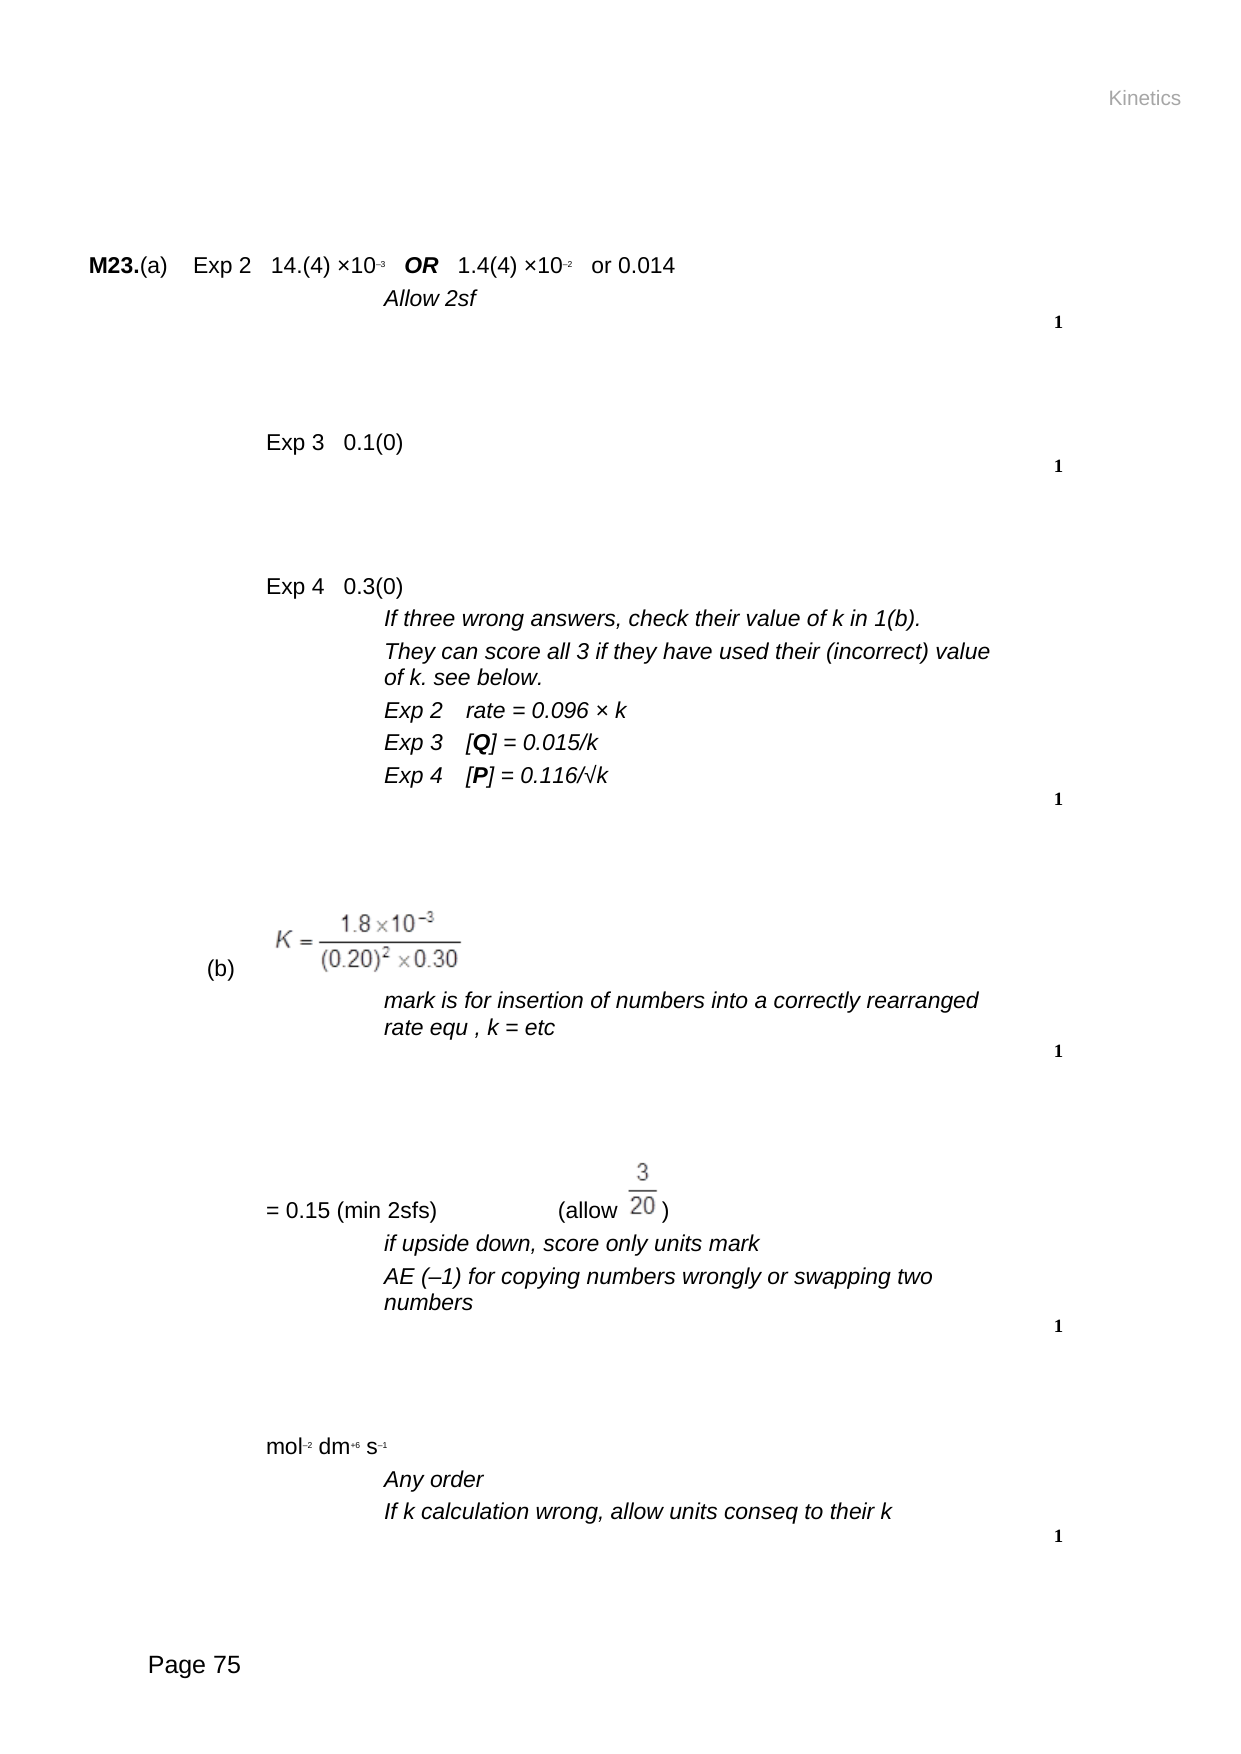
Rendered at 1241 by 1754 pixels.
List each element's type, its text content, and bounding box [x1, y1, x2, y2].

text 1 [148, 1524, 1063, 1546]
text Exp 2 rate = 0.096 × k [384, 697, 1004, 723]
picture [272, 906, 465, 977]
text 1 [148, 1315, 1063, 1337]
text If three wrong answers, check their value of k in 1(b). [384, 605, 1004, 632]
text Exp 4 0.3(0) [266, 573, 1122, 599]
text Exp 3 0.1(0) [266, 428, 1122, 455]
picture [624, 1157, 662, 1219]
text Exp 4 [P] = 0.116/√k [384, 762, 1004, 788]
text mol–2 dm+6 s–1 [266, 1433, 1122, 1459]
text (b) [207, 906, 1122, 981]
text 1 [148, 311, 1063, 332]
text Allow 2sf [384, 284, 1004, 311]
text = 0.15 (min 2sfs) (allow ) [266, 1158, 1122, 1224]
text 1 [148, 455, 1063, 476]
text If k calculation wrong, allow units conseq to their k [384, 1498, 1004, 1524]
text 1 [148, 788, 1063, 810]
text 1 [148, 1040, 1063, 1062]
text if upside down, score only units mark [384, 1230, 1004, 1256]
text Exp 3 [Q] = 0.015/k [384, 729, 1004, 756]
text They can score all 3 if they have used their (incorrect) value of k. see below. [384, 638, 1004, 691]
text Any order [384, 1466, 1004, 1492]
text AE (–1) for copying numbers wrongly or swapping two numbers [384, 1263, 1004, 1315]
text mark is for insertion of numbers into a correctly rearranged rate equ , k = etc [384, 987, 1004, 1040]
text M23.(a) Exp 2 14.(4) ×10–3 OR 1.4(4) ×10–2 or 0.014 [88, 252, 1122, 278]
